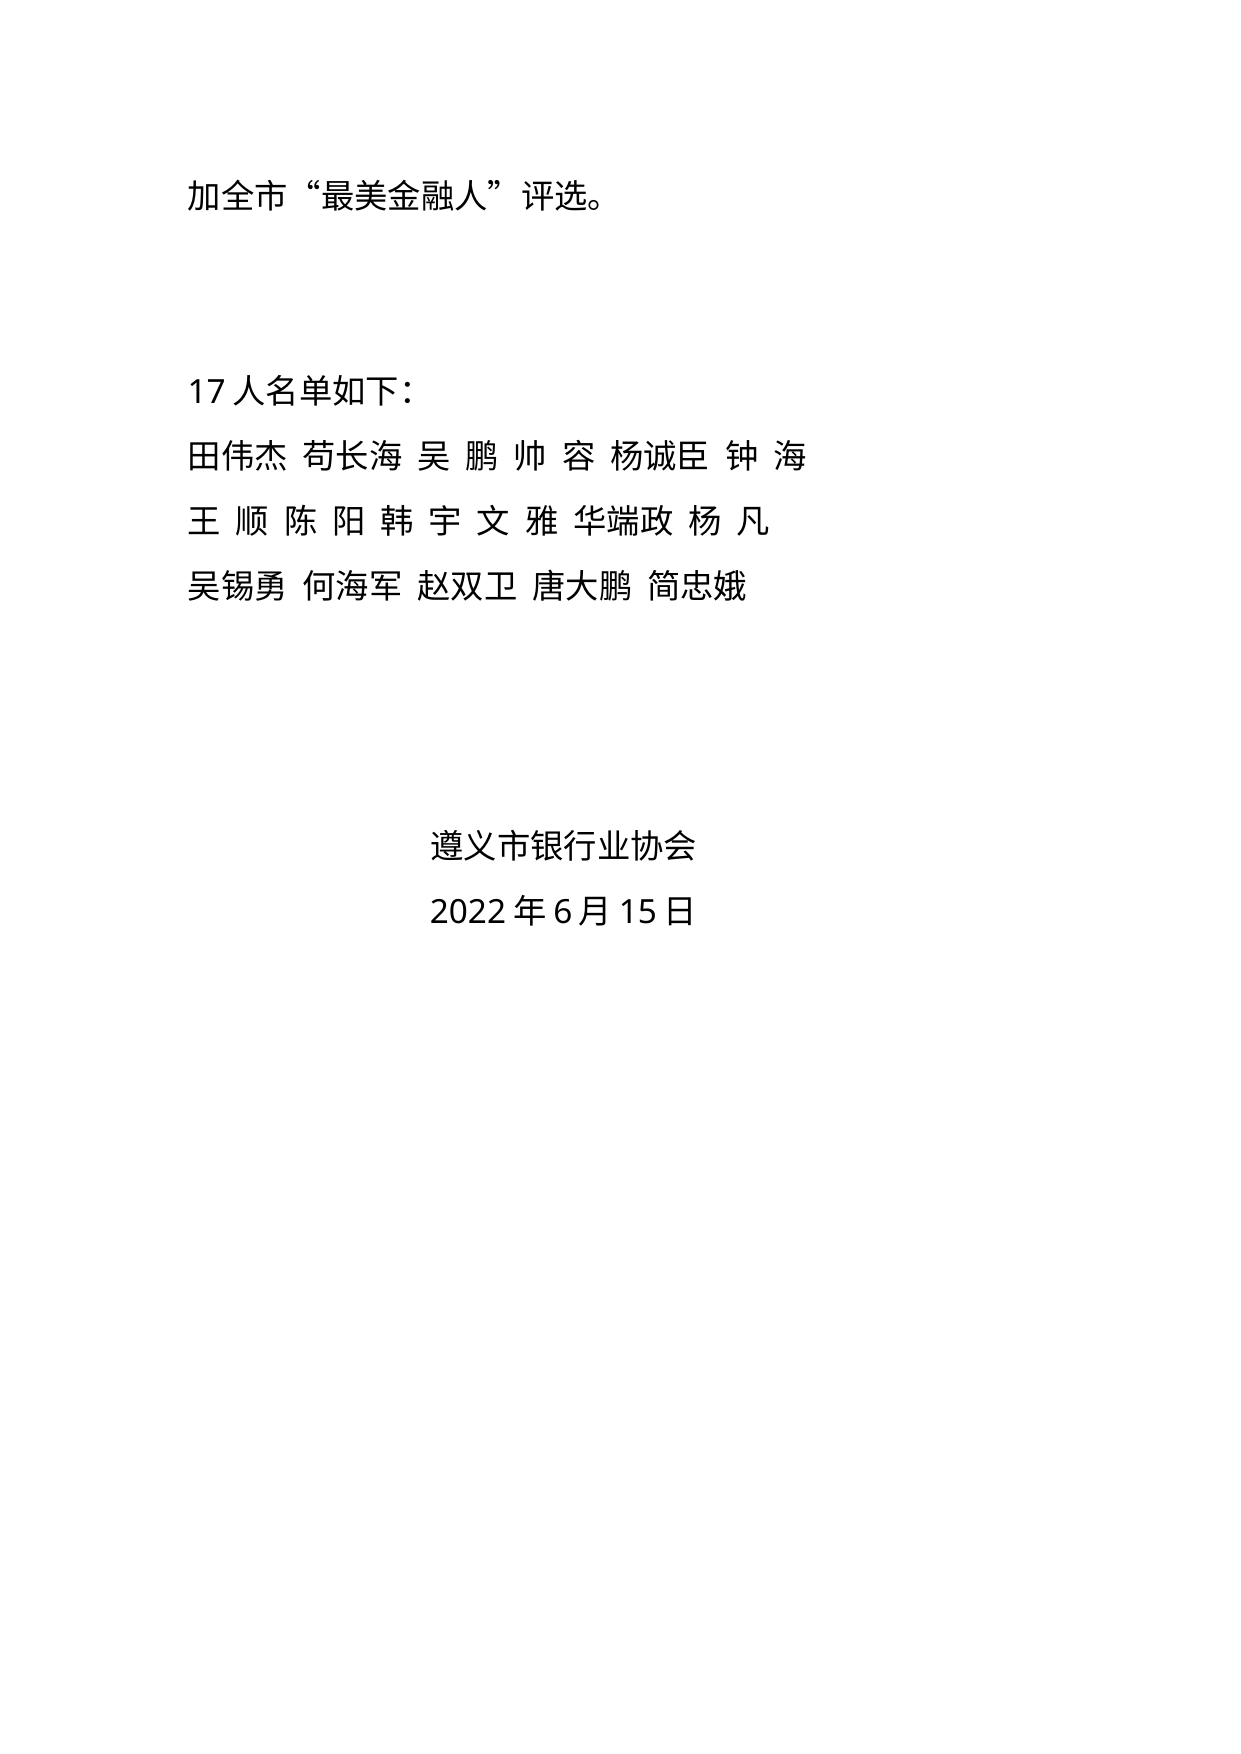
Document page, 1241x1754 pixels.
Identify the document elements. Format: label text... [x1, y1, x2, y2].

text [187, 162, 1053, 227]
text 17人名单如下： [187, 357, 1053, 422]
text 王 顺 陈 阳 韩 宇 文 雅 华端政 杨 凡 [187, 487, 1053, 552]
text 田伟杰 苟长海 吴 鹏 帅 容 杨诚臣 钟 海 [187, 422, 1053, 487]
text 2022年6月15日 [187, 877, 1053, 942]
text 吴锡勇 何海军 赵双卫 唐大鹏 简忠娥 [187, 552, 1053, 617]
text 遵义市银行业协会 [187, 812, 1053, 877]
